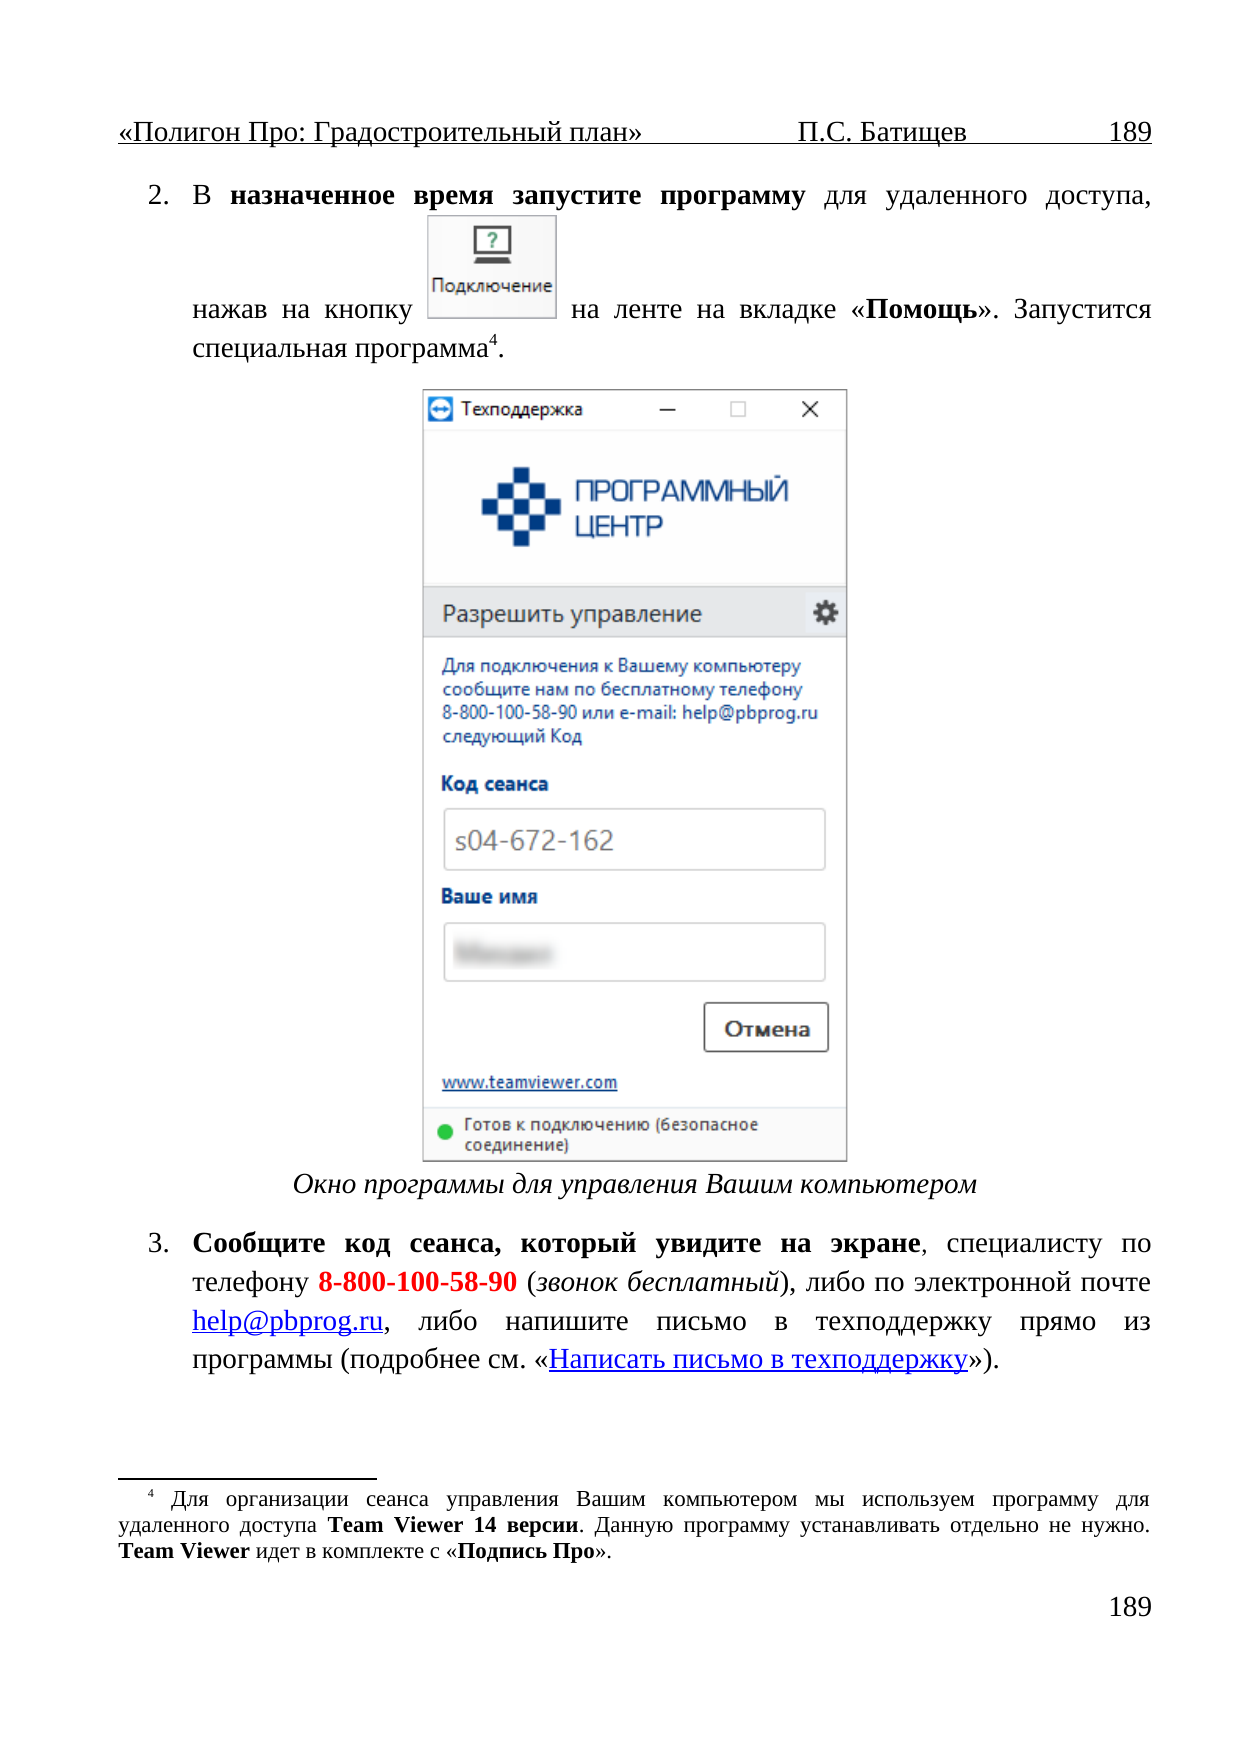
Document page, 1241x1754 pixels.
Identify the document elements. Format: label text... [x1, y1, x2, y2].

list В назначенное время запустите программу для удаленного доступа, нажав на кнопку на ленте на вкладке «Помощь». Запустится специальная программа. [148, 177, 1152, 364]
picture [422, 389, 848, 1162]
list Сообщите код сеанса, который увидите на экране, специалисту по телефону 8-800-100-58-90 (звонок бесплатный), либо по электронной почте help@pbprog.ru, либо напишите письмо в техподдержку прямо из программы (подробнее см. «Написать письмо в техподдержку»). [148, 1226, 1152, 1375]
picture [427, 215, 557, 319]
